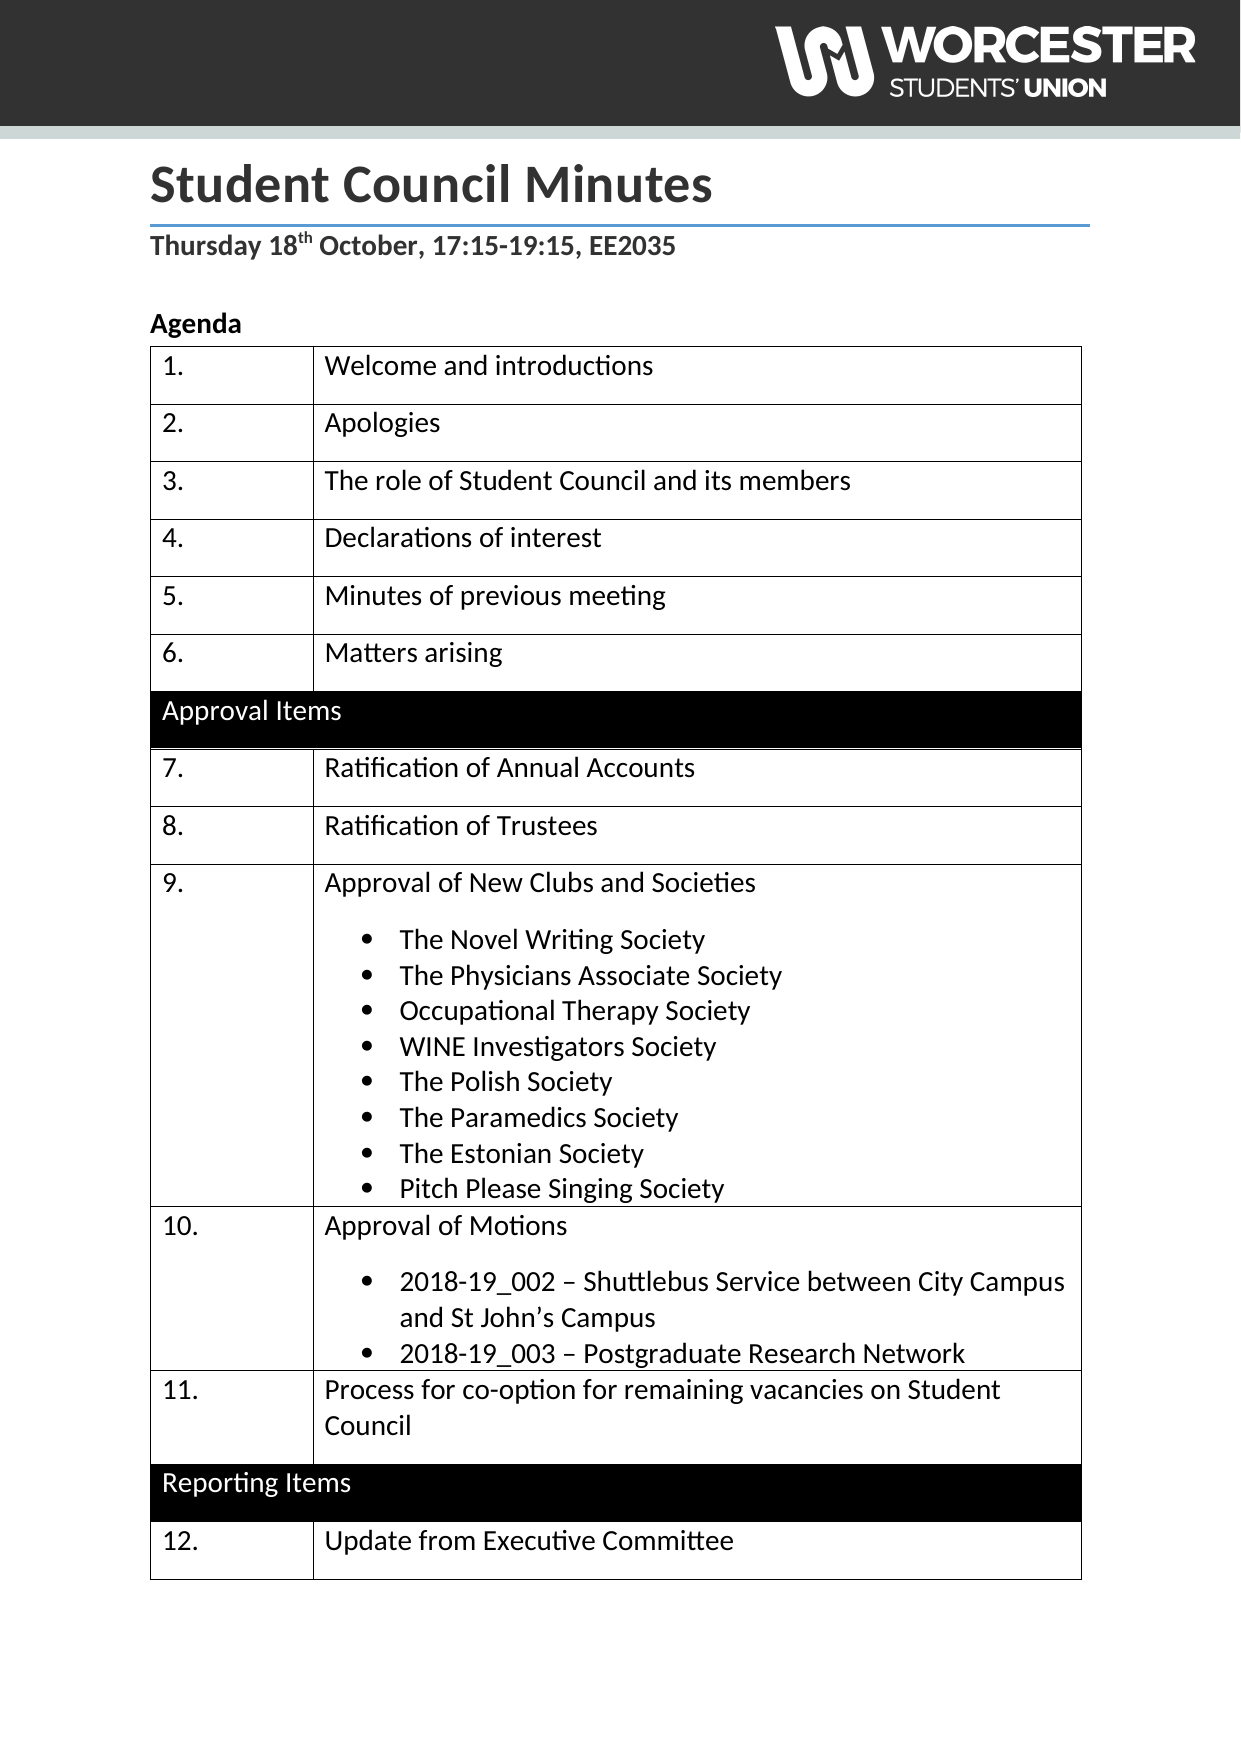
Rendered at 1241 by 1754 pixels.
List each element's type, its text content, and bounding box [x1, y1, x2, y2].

table_cell Apologies [314, 405, 1081, 461]
table_cell Minutes of previous meeting [314, 577, 1081, 633]
table_cell Approval of New Clubs and Societies The Novel Writing Society The Physicians Associate Society Occupational Therapy Society WINE Investigators Society The Polish Society The Paramedics Society The Estonian Society Pitch Please Singing Society [314, 865, 1081, 1206]
table_cell [151, 1371, 313, 1463]
text Agenda [150, 305, 1090, 341]
table_cell Declarations of interest [314, 520, 1081, 576]
table_cell Update from Executive Committee [314, 1522, 1081, 1578]
table_cell Reporting Items [151, 1465, 1081, 1521]
table_cell [151, 1207, 313, 1370]
table_cell [151, 462, 313, 518]
title Student Council Minutes [150, 150, 1090, 224]
table_cell [151, 865, 313, 1206]
table_cell Ratification of Annual Accounts [314, 750, 1081, 806]
table_cell [151, 807, 313, 863]
table_cell Approval of Motions 2018-19_002 – Shuttlebus Service between City Campus and St John’s Campus 2018-19_003 – Postgraduate Research Network [314, 1207, 1081, 1370]
picture [775, 26, 1196, 97]
table_cell Approval Items [151, 692, 1081, 748]
table_cell [151, 750, 313, 806]
table_cell Ratification of Trustees [314, 807, 1081, 863]
table_cell The role of Student Council and its members [314, 462, 1081, 518]
subtitle Thursday 18th October, 17:15-19:15, EE2035 [150, 227, 1090, 262]
table_cell Process for co-option for remaining vacancies on Student Council [314, 1371, 1081, 1463]
table_header Welcome and introductions [314, 347, 1081, 403]
table_cell [151, 635, 313, 691]
table_cell [151, 405, 313, 461]
table_cell [151, 520, 313, 576]
table_cell [151, 577, 313, 633]
table_cell [151, 1522, 313, 1578]
table_cell Matters arising [314, 635, 1081, 691]
table_header [151, 347, 313, 403]
